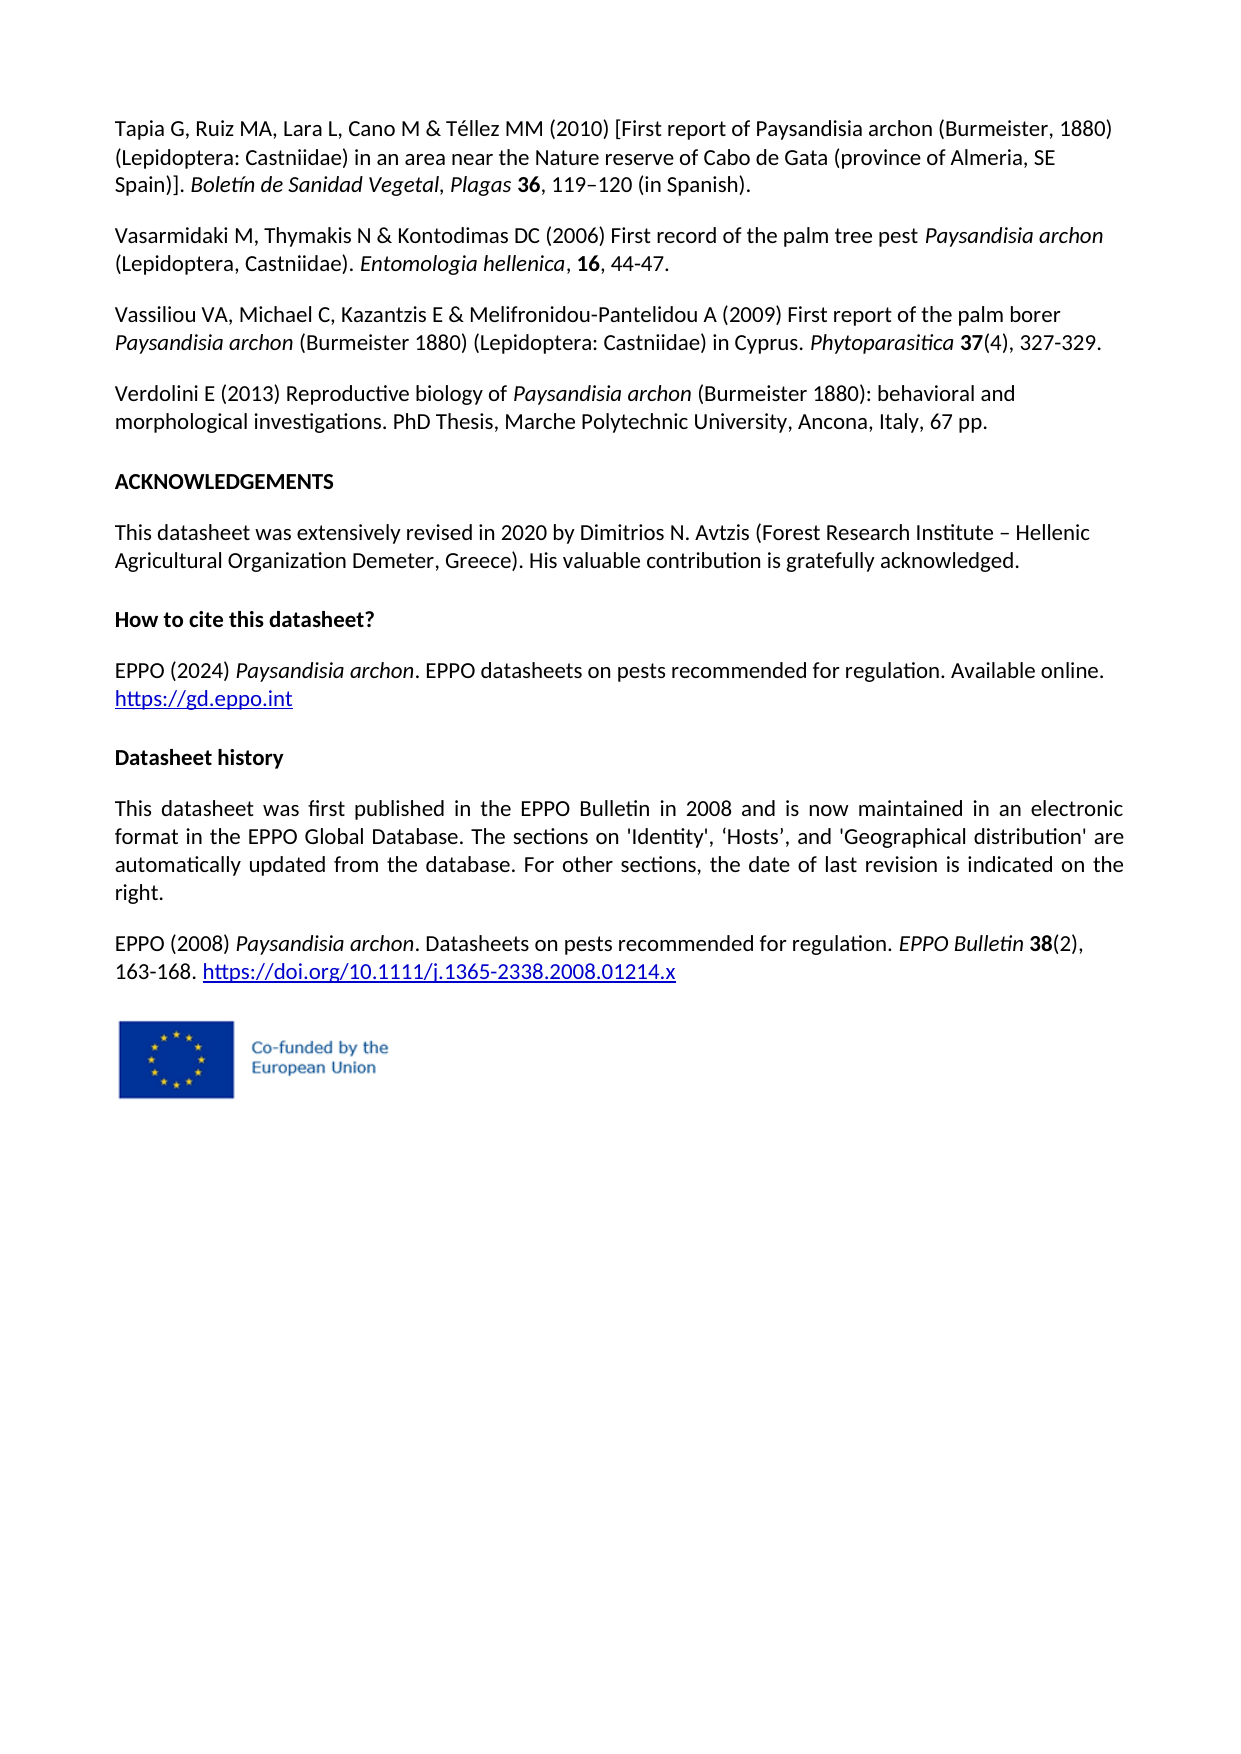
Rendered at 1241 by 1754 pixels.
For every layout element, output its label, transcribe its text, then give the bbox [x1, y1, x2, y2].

text Vasarmidaki M, Thymakis N & Kontodimas DC (2006) First record of the palm tree pest Paysandisia archon (Lepidoptera, Castniidae). Entomologia hellenica, 16, 44-47. [114, 222, 1126, 278]
text EPPO (2024) Paysandisia archon. EPPO datasheets on pests recommended for regulation. Available online. https://gd.eppo.int [114, 656, 1126, 712]
text This datasheet was extensively revised in 2020 by Dimitrios N. Avtzis (Forest Research Institute – Hellenic Agricultural Organization Demeter, Greece). His valuable contribution is gratefully acknowledged. [114, 518, 1126, 574]
text ACKNOWLEDGEMENTS [114, 467, 1126, 495]
text Datasheet history [114, 743, 1126, 771]
text Tapia G, Ruiz MA, Lara L, Cano M & Téllez MM (2010) [First report of Paysandisia archon (Burmeister, 1880) (Lepidoptera: Castniidae) in an area near the Nature reserve of Cabo de Gata (province of Almeria, SE Spain)]. Boletín de Sanidad Vegetal, Plagas 36, 119–120 (in Spanish). [114, 114, 1126, 199]
text This datasheet was first published in the EPPO Bulletin in 2008 and is now maintained in an electronic format in the EPPO Global Database. The sections on 'Identity', ‘Hosts’, and 'Geographical distribution' are automatically updated from the database. For other sections, the date of last revision is indicated on the right. [114, 794, 1126, 906]
text EPPO (2008) Paysandisia archon. Datasheets on pests recommended for regulation. EPPO Bulletin 38(2), 163-168. https://doi.org/10.1111/j.1365-2338.2008.01214.x [114, 929, 1126, 985]
text How to cite this datasheet? [114, 605, 1126, 633]
picture [114, 1008, 410, 1108]
text Vassiliou VA, Michael C, Kazantzis E & Melifronidou-Pantelidou A (2009) First report of the palm borer Paysandisia archon (Burmeister 1880) (Lepidoptera: Castniidae) in Cyprus. Phytoparasitica 37(4), 327-329. [114, 301, 1126, 357]
text Verdolini E (2013) Reproductive biology of Paysandisia archon (Burmeister 1880): behavioral and morphological investigations. PhD Thesis, Marche Polytechnic University, Ancona, Italy, 67 pp. [114, 379, 1126, 436]
